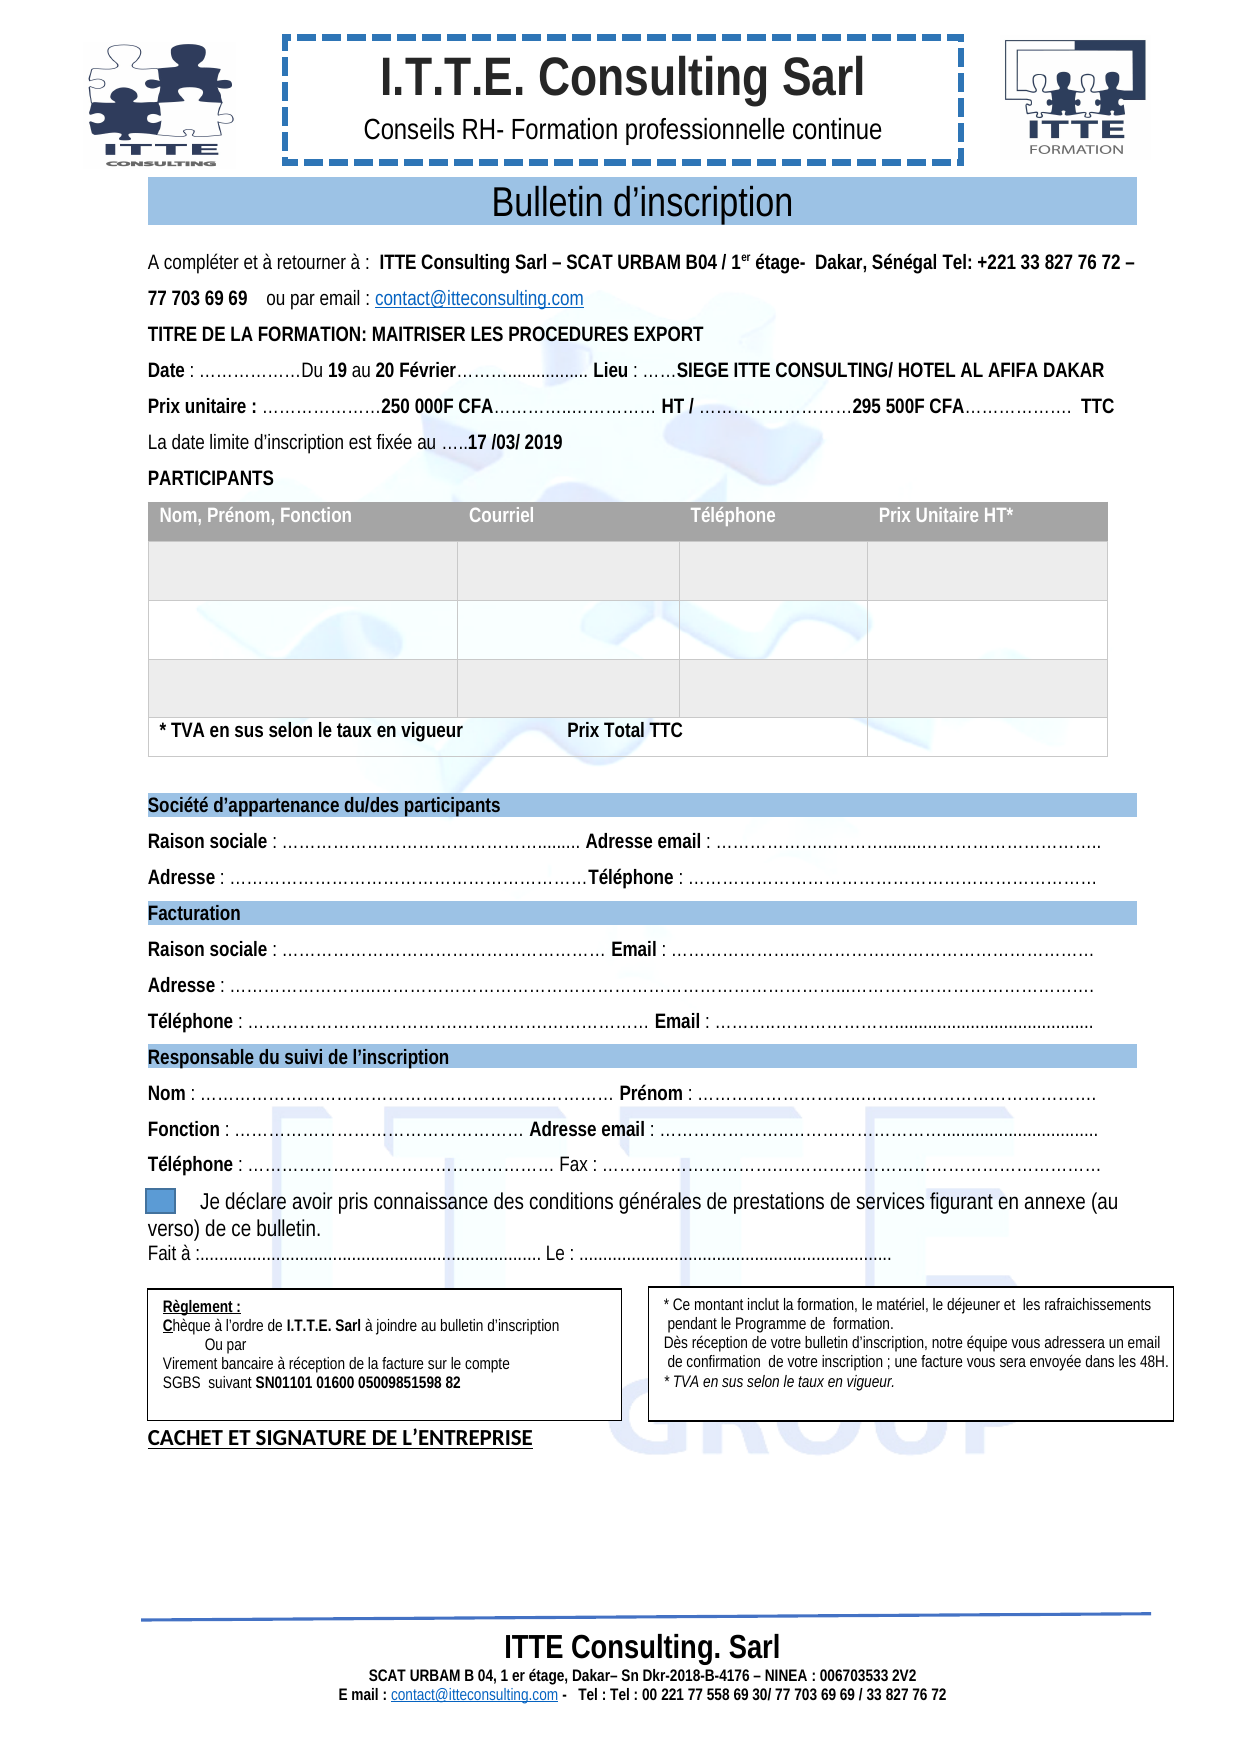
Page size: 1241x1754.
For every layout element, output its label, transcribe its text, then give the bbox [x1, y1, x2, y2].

table_header Nom, Prénom, Fonction [149, 503, 457, 541]
table_cell [458, 601, 679, 659]
text PARTICIPANTS [148, 466, 1137, 490]
text Téléphone : ……………………………….…………….……………… Email : ………..………………….......................................... [148, 1009, 1137, 1033]
table_cell [868, 542, 1107, 600]
text CACHET ET SIGNATURE DE L’ENTREPRISE [148, 1423, 1137, 1452]
picture [82, 42, 237, 169]
table_cell [149, 660, 457, 717]
table_cell [149, 542, 457, 600]
text Date : ………………Du 19 au 20 Février………................. Lieu : ……SIEGE ITTE CONSULTING/ HOTEL AL AFIFA DAKAR [148, 358, 1137, 382]
text Téléphone : ……………………………………………… Fax : ………………………….………………………………………………… [148, 1152, 1137, 1176]
table_cell [680, 660, 867, 717]
table_cell [868, 660, 1107, 717]
text Raison sociale : ………………………………………......... Adresse email : ………………...………........………………………….. [148, 829, 1137, 853]
table_header Prix Unitaire HT* [868, 503, 1107, 541]
text Fait à :........................................................................ Le : .................................................................. [148, 1241, 1137, 1265]
table_header Courriel [458, 503, 679, 541]
text Société d’appartenance du/des participants [148, 793, 1137, 817]
text Adresse : ………………………………………………………Téléphone : ……………………………………………………………… [148, 865, 1137, 889]
picture [1000, 35, 1152, 160]
text Adresse : ……………………..………………………………………………………………………...……………………………………. [148, 973, 1137, 997]
table_cell [458, 660, 679, 717]
text Bulletin d’inscription [148, 177, 1137, 225]
text TITRE DE LA FORMATION: MAITRISER LES PROCEDURES EXPORT [148, 322, 1137, 346]
table_cell [458, 542, 679, 600]
text Responsable du suivi de l’inscription [148, 1044, 1137, 1068]
table_cell [680, 542, 867, 600]
text La date limite d’inscription est fixée au …..17 /03/ 2019 [148, 430, 1137, 454]
table_header Téléphone [680, 503, 867, 541]
text Facturation [148, 901, 1137, 925]
table_cell [868, 718, 1107, 756]
table_cell [868, 601, 1107, 659]
text Nom : …………………………………………………….………… Prénom : ………………………..….…….…………………………. [148, 1081, 1137, 1104]
text Fonction : …………………………………………… Adresse email : …………………..………………………................................. [148, 1116, 1137, 1140]
table_cell [680, 601, 867, 659]
text Prix unitaire : …………………250 000F CFA…………..…………… HT / ………………………295 500F CFA………………. TTC [148, 394, 1137, 418]
text Je déclare avoir pris connaissance des conditions générales de prestations de services figurant en annexe (au verso) de ce bulletin. [148, 1188, 1137, 1241]
text Raison sociale : ………………………………………………… Email : …………………..…………….……………………………… [148, 937, 1137, 961]
table_cell * TVA en sus selon le taux en vigueur Prix Total TTC [149, 718, 867, 756]
table_cell [149, 601, 457, 659]
text A compléter et à retourner à : ITTE Consulting Sarl – SCAT URBAM B04 / 1er étage- Dakar, Sénégal Tel: +221 33 827 76 72 – 77 703 69 69 ou par email : contact@itteconsulting.com [148, 250, 1137, 310]
